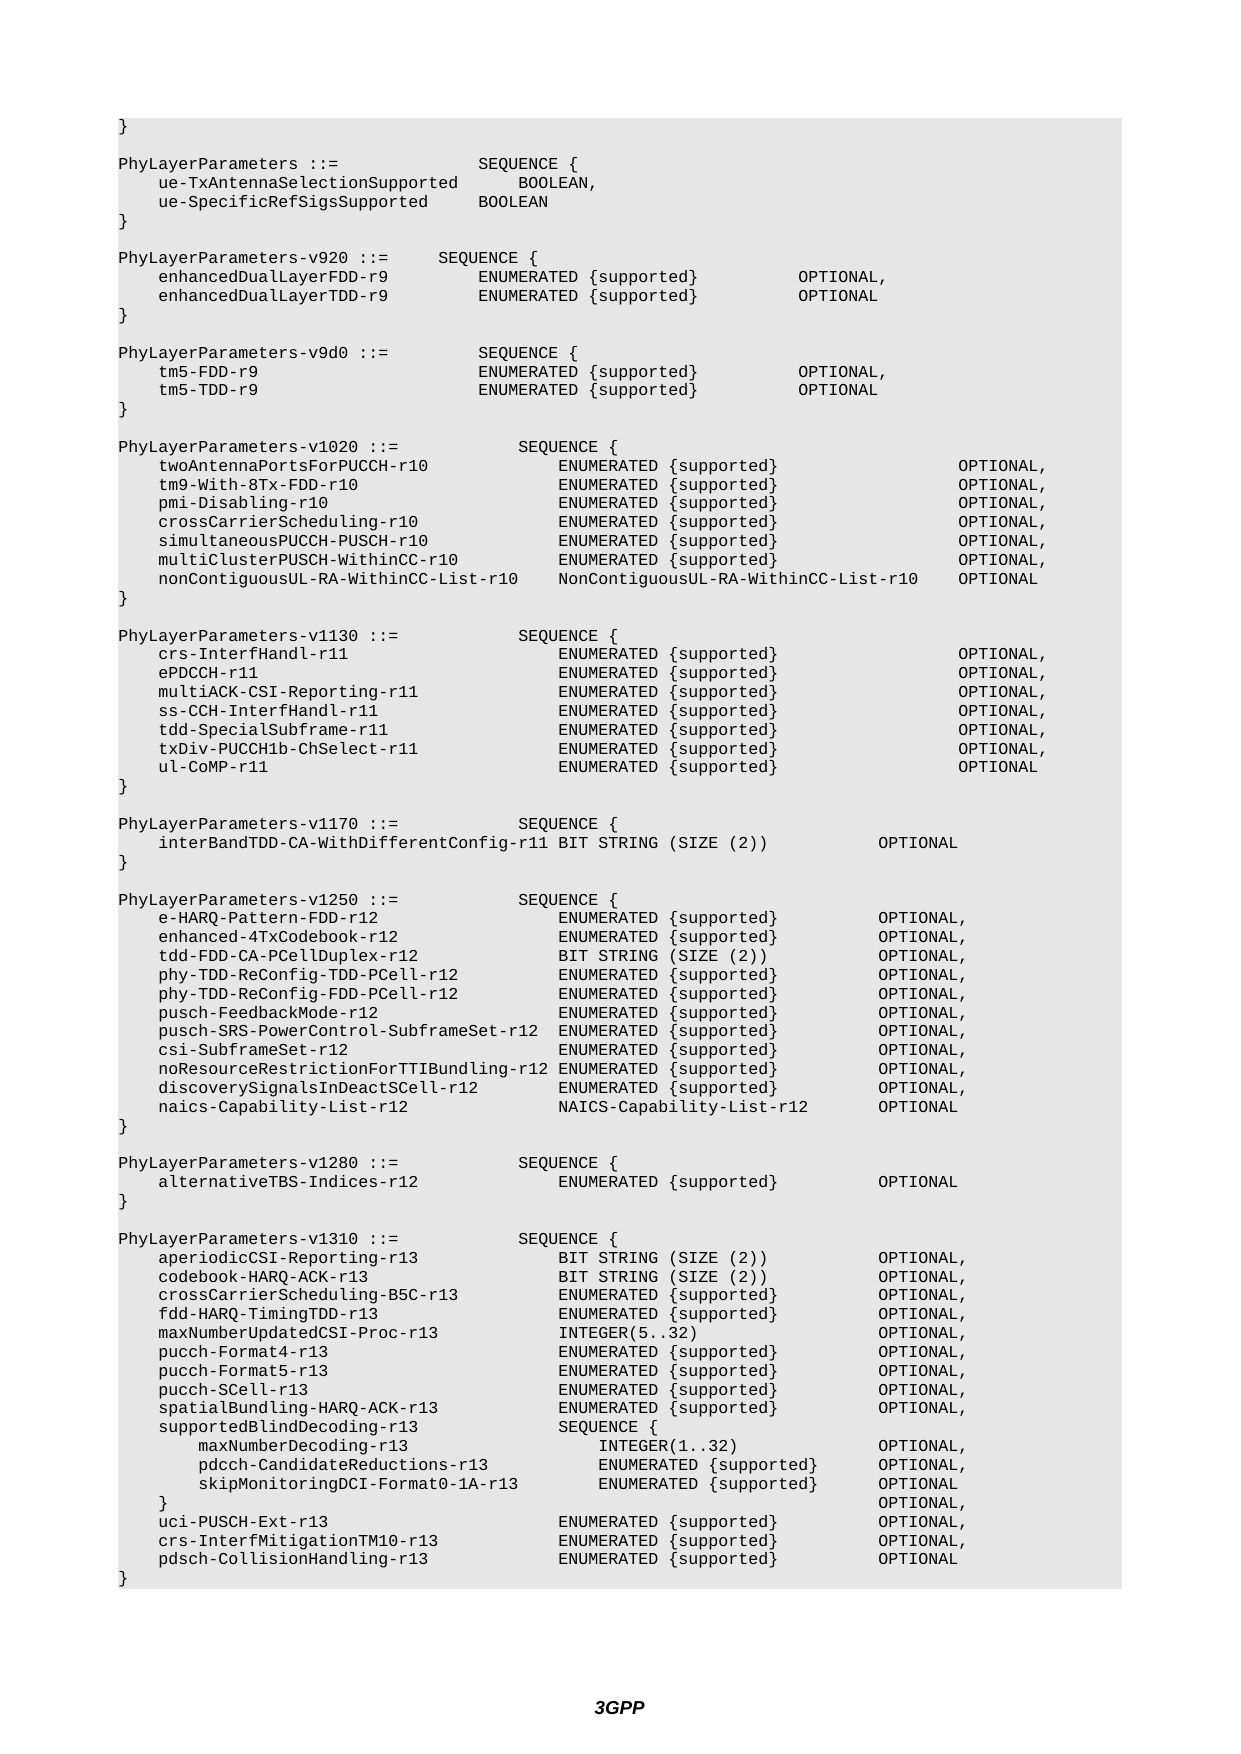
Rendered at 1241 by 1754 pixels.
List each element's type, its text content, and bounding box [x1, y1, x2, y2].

text crossCarrierScheduling-r10 ENUMERATED {supported} OPTIONAL, [118, 514, 1122, 533]
text PhyLayerParameters-v1280 ::= SEQUENCE { [118, 1155, 1122, 1174]
text fdd-HARQ-TimingTDD-r13 ENUMERATED {supported} OPTIONAL, [118, 1306, 1122, 1325]
text interBandTDD-CA-WithDifferentConfig-r11 BIT STRING (SIZE (2)) OPTIONAL [118, 834, 1122, 853]
text ss-CCH-InterfHandl-r11 ENUMERATED {supported} OPTIONAL, [118, 702, 1122, 721]
text tdd-SpecialSubframe-r11 ENUMERATED {supported} OPTIONAL, [118, 721, 1122, 740]
text } [118, 1570, 1122, 1589]
text supportedBlindDecoding-r13 SEQUENCE { [118, 1419, 1122, 1438]
text ul-CoMP-r11 ENUMERATED {supported} OPTIONAL [118, 759, 1122, 778]
text tdd-FDD-CA-PCellDuplex-r12 BIT STRING (SIZE (2)) OPTIONAL, [118, 948, 1122, 966]
text } [118, 401, 1122, 420]
text PhyLayerParameters-v1020 ::= SEQUENCE { [118, 438, 1122, 457]
text tm9-With-8Tx-FDD-r10 ENUMERATED {supported} OPTIONAL, [118, 476, 1122, 495]
text spatialBundling-HARQ-ACK-r13 ENUMERATED {supported} OPTIONAL, [118, 1400, 1122, 1419]
text pmi-Disabling-r10 ENUMERATED {supported} OPTIONAL, [118, 495, 1122, 514]
text crs-InterfHandl-r11 ENUMERATED {supported} OPTIONAL, [118, 646, 1122, 665]
text PhyLayerParameters-v920 ::= SEQUENCE { [118, 250, 1122, 269]
text naics-Capability-List-r12 NAICS-Capability-List-r12 OPTIONAL [118, 1098, 1122, 1117]
text phy-TDD-ReConfig-TDD-PCell-r12 ENUMERATED {supported} OPTIONAL, [118, 966, 1122, 985]
text alternativeTBS-Indices-r12 ENUMERATED {supported} OPTIONAL [118, 1174, 1122, 1193]
text } [118, 1193, 1122, 1212]
text enhancedDualLayerTDD-r9 ENUMERATED {supported} OPTIONAL [118, 288, 1122, 307]
text e-HARQ-Pattern-FDD-r12 ENUMERATED {supported} OPTIONAL, [118, 910, 1122, 929]
text pusch-FeedbackMode-r12 ENUMERATED {supported} OPTIONAL, [118, 1004, 1122, 1023]
text enhanced-4TxCodebook-r12 ENUMERATED {supported} OPTIONAL, [118, 929, 1122, 948]
text maxNumberDecoding-r13 INTEGER(1..32) OPTIONAL, [118, 1438, 1122, 1457]
text pusch-SRS-PowerControl-SubframeSet-r12 ENUMERATED {supported} OPTIONAL, [118, 1023, 1122, 1042]
text pdcch-CandidateReductions-r13 ENUMERATED {supported} OPTIONAL, [118, 1457, 1122, 1476]
text PhyLayerParameters-v9d0 ::= SEQUENCE { [118, 344, 1122, 363]
text ue-SpecificRefSigsSupported BOOLEAN [118, 193, 1122, 212]
text } [118, 589, 1122, 608]
text PhyLayerParameters-v1170 ::= SEQUENCE { [118, 816, 1122, 834]
text aperiodicCSI-Reporting-r13 BIT STRING (SIZE (2)) OPTIONAL, [118, 1249, 1122, 1268]
text nonContiguousUL-RA-WithinCC-List-r10 NonContiguousUL-RA-WithinCC-List-r10 OPTIONAL [118, 571, 1122, 589]
text tm5-FDD-r9 ENUMERATED {supported} OPTIONAL, [118, 363, 1122, 382]
text } OPTIONAL, [118, 1494, 1122, 1513]
text phy-TDD-ReConfig-FDD-PCell-r12 ENUMERATED {supported} OPTIONAL, [118, 985, 1122, 1004]
text pdsch-CollisionHandling-r13 ENUMERATED {supported} OPTIONAL [118, 1551, 1122, 1570]
text PhyLayerParameters-v1310 ::= SEQUENCE { [118, 1230, 1122, 1249]
text enhancedDualLayerFDD-r9 ENUMERATED {supported} OPTIONAL, [118, 269, 1122, 288]
text csi-SubframeSet-r12 ENUMERATED {supported} OPTIONAL, [118, 1042, 1122, 1061]
text } [118, 853, 1122, 872]
text txDiv-PUCCH1b-ChSelect-r11 ENUMERATED {supported} OPTIONAL, [118, 740, 1122, 759]
text tm5-TDD-r9 ENUMERATED {supported} OPTIONAL [118, 382, 1122, 401]
text pucch-Format4-r13 ENUMERATED {supported} OPTIONAL, [118, 1343, 1122, 1362]
text multiClusterPUSCH-WithinCC-r10 ENUMERATED {supported} OPTIONAL, [118, 552, 1122, 571]
text PhyLayerParameters-v1250 ::= SEQUENCE { [118, 891, 1122, 910]
text } [118, 118, 1122, 137]
text } [118, 307, 1122, 325]
text skipMonitoringDCI-Format0-1A-r13 ENUMERATED {supported} OPTIONAL [118, 1476, 1122, 1494]
text crossCarrierScheduling-B5C-r13 ENUMERATED {supported} OPTIONAL, [118, 1287, 1122, 1306]
text ePDCCH-r11 ENUMERATED {supported} OPTIONAL, [118, 665, 1122, 684]
text pucch-SCell-r13 ENUMERATED {supported} OPTIONAL, [118, 1381, 1122, 1400]
text maxNumberUpdatedCSI-Proc-r13 INTEGER(5..32) OPTIONAL, [118, 1325, 1122, 1343]
text noResourceRestrictionForTTIBundling-r12 ENUMERATED {supported} OPTIONAL, [118, 1061, 1122, 1079]
text codebook-HARQ-ACK-r13 BIT STRING (SIZE (2)) OPTIONAL, [118, 1268, 1122, 1287]
text } [118, 1117, 1122, 1136]
text crs-InterfMitigationTM10-r13 ENUMERATED {supported} OPTIONAL, [118, 1532, 1122, 1551]
text uci-PUSCH-Ext-r13 ENUMERATED {supported} OPTIONAL, [118, 1513, 1122, 1532]
text twoAntennaPortsForPUCCH-r10 ENUMERATED {supported} OPTIONAL, [118, 457, 1122, 476]
text } [118, 212, 1122, 231]
text simultaneousPUCCH-PUSCH-r10 ENUMERATED {supported} OPTIONAL, [118, 533, 1122, 552]
text multiACK-CSI-Reporting-r11 ENUMERATED {supported} OPTIONAL, [118, 684, 1122, 702]
text PhyLayerParameters-v1130 ::= SEQUENCE { [118, 627, 1122, 646]
text PhyLayerParameters ::= SEQUENCE { [118, 156, 1122, 174]
text } [118, 778, 1122, 797]
text pucch-Format5-r13 ENUMERATED {supported} OPTIONAL, [118, 1362, 1122, 1381]
text discoverySignalsInDeactSCell-r12 ENUMERATED {supported} OPTIONAL, [118, 1079, 1122, 1098]
text ue-TxAntennaSelectionSupported BOOLEAN, [118, 174, 1122, 193]
